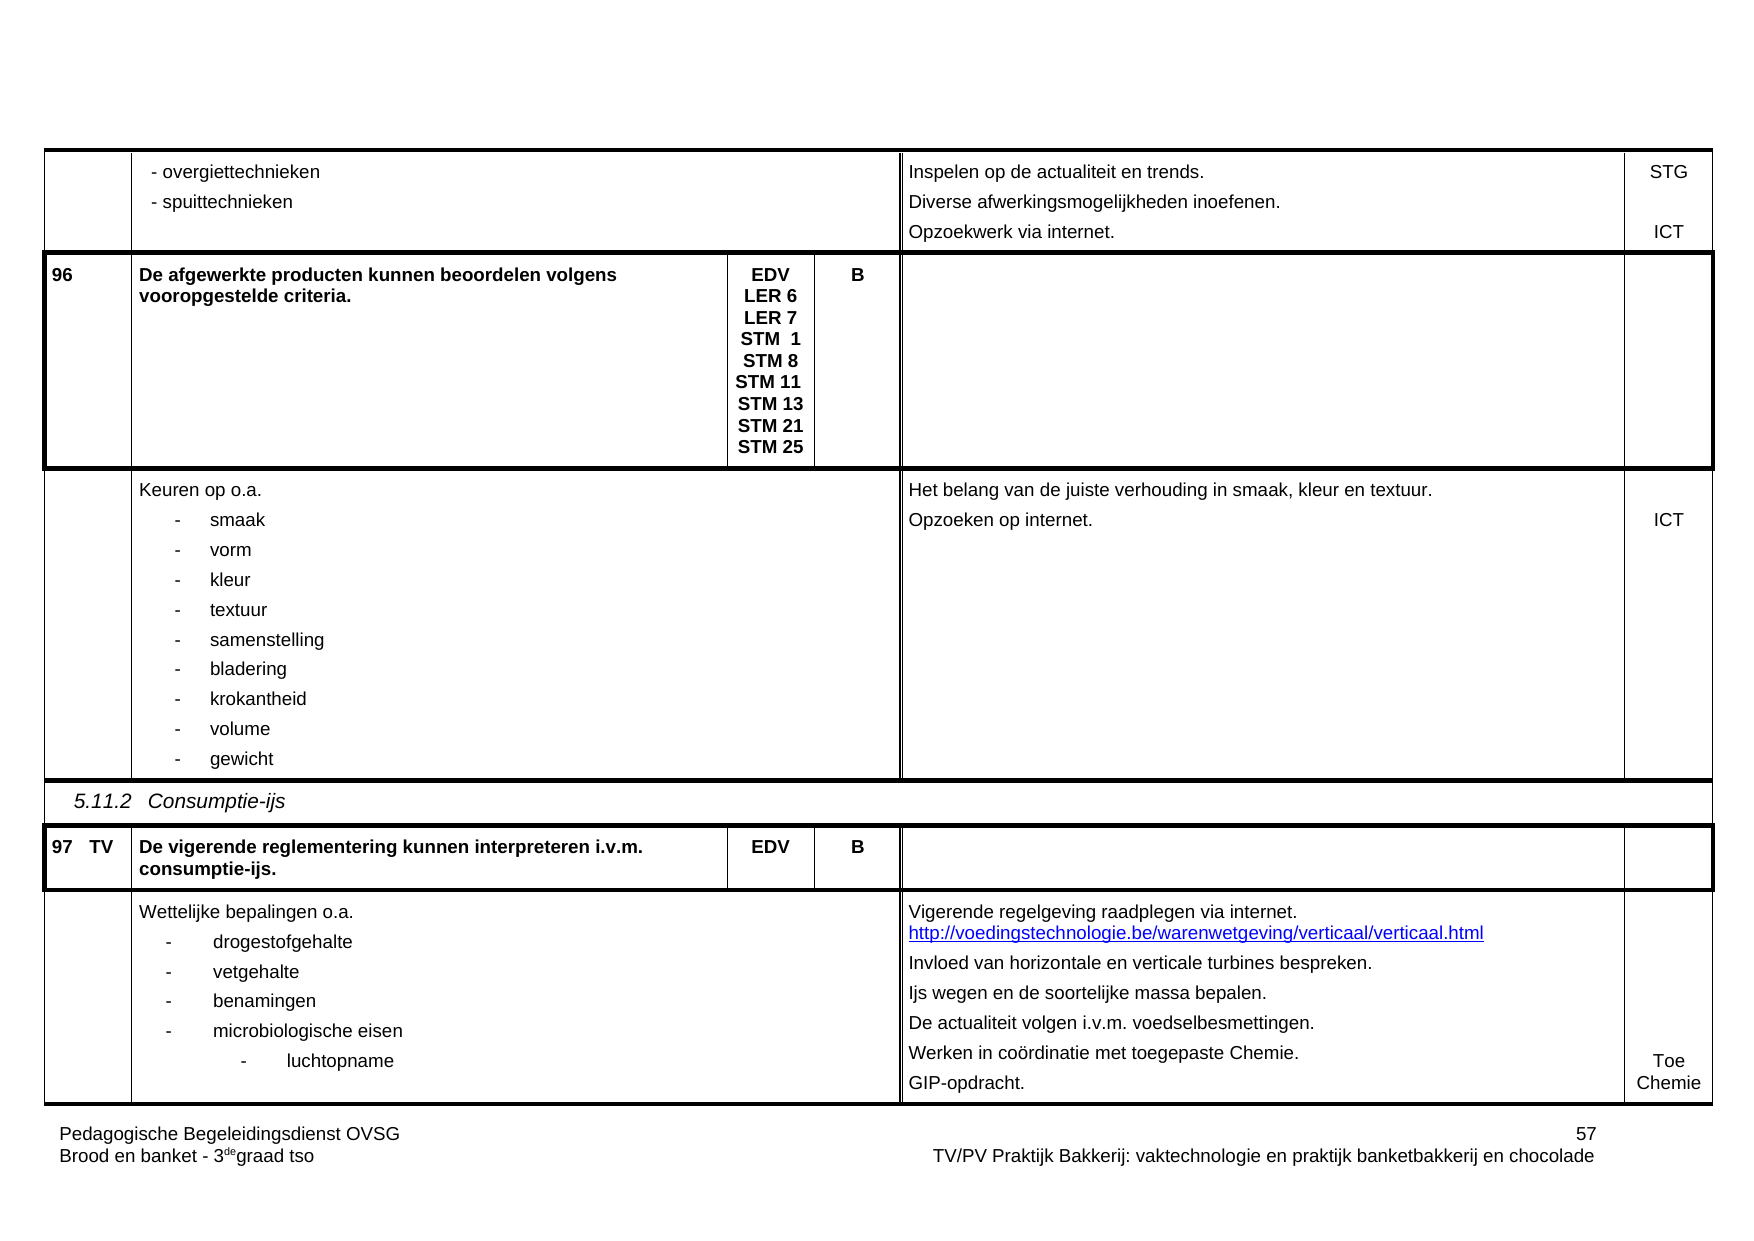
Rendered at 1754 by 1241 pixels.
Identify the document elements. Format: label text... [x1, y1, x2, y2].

table_cell B [815, 828, 899, 888]
table_cell 5.11.2 Consumptie-ijs [45, 783, 901, 823]
table_cell [45, 892, 131, 1102]
table_cell De vigerende reglementering kunnen interpreteren i.v.m. consumptie-ijs. [132, 828, 727, 888]
table_cell EDV LER 6 LER 7 STM 1 STM 8 STM 11 STM 13 STM 21 STM 25 [728, 255, 814, 466]
table_cell [1625, 255, 1711, 466]
table_cell [903, 828, 1624, 888]
table_cell [45, 471, 131, 778]
table_cell De afgewerkte producten kunnen beoordelen volgens vooropgestelde criteria. [132, 255, 727, 466]
table_cell [1625, 828, 1711, 888]
table_cell [901, 783, 1712, 823]
table_cell EDV [728, 828, 814, 888]
table_cell Toe Chemie STG GIP [1625, 892, 1712, 1102]
table_cell Het belang van de juiste verhouding in smaak, kleur en textuur. Opzoeken op internet. [903, 471, 1624, 778]
table_cell [45, 152, 131, 250]
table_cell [903, 152, 1624, 250]
table_cell Keuren op o.a. smaak vorm kleur textuur samenstelling bladering krokantheid volume gewicht [132, 471, 899, 778]
table_cell GIP GIP SES STG ICT [1625, 152, 1712, 250]
table_cell [47, 255, 131, 466]
table_cell ICT [1625, 471, 1712, 778]
table_cell [903, 255, 1624, 466]
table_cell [903, 892, 1624, 1102]
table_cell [132, 892, 899, 1102]
table_cell B [815, 255, 899, 466]
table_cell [132, 152, 900, 250]
table_cell TV [47, 828, 131, 888]
